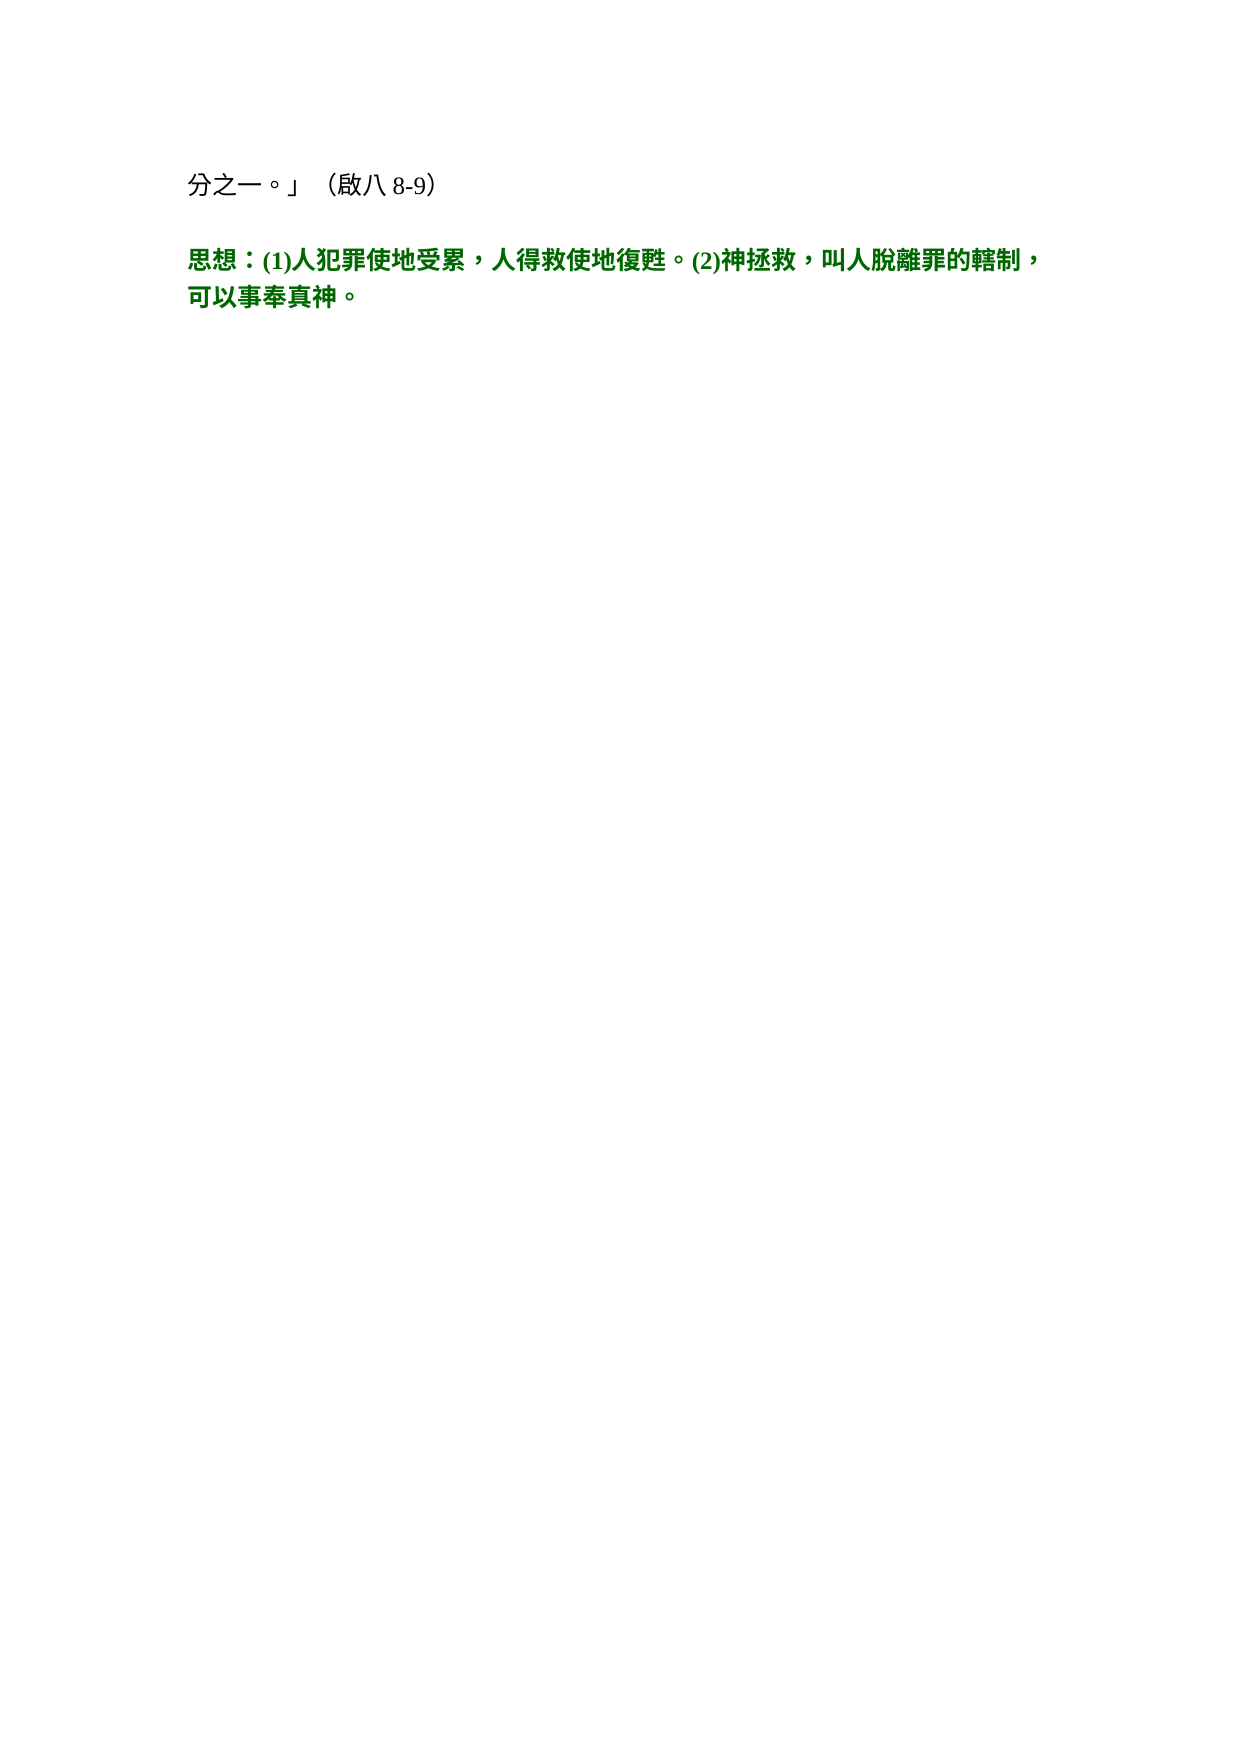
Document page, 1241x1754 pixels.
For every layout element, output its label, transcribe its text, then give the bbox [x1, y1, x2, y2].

text 思想：(1)人犯罪使地受累，人得救使地復甦。(2)神拯救，叫人脫離罪的轄制，可以事奉真神。 [187, 239, 1053, 314]
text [187, 164, 1053, 202]
